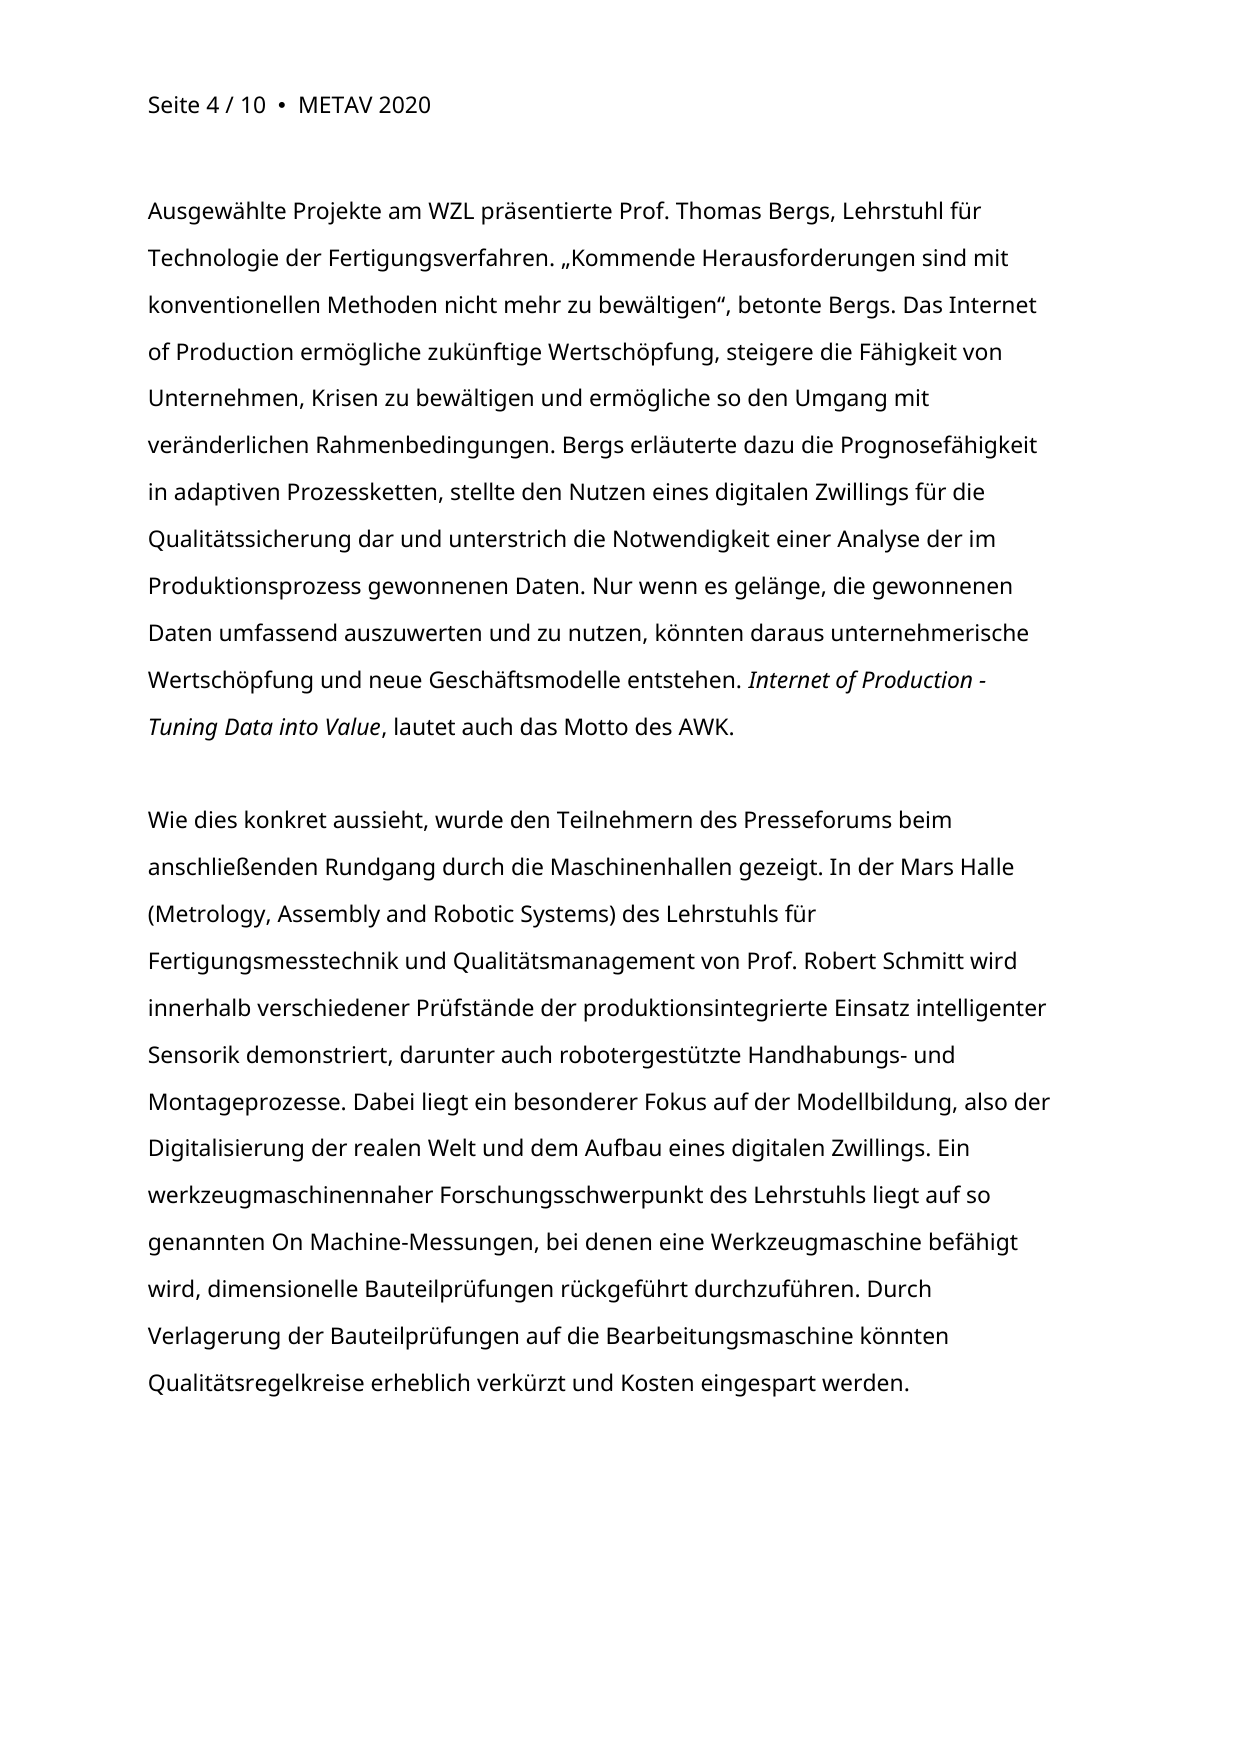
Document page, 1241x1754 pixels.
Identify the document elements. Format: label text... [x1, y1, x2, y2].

text Ausgewählte Projekte am WZL präsentierte Prof. Thomas Bergs, Lehrstuhl für Technologie der Fertigungsverfahren. „Kommende Herausforderungen sind mit konventionellen Methoden nicht mehr zu bewältigen“, betonte Bergs. Das Internet of Production ermögliche zukünftige Wertschöpfung, steigere die Fähigkeit von Unternehmen, Krisen zu bewältigen und ermögliche so den Umgang mit veränderlichen Rahmenbedingungen. Bergs erläuterte dazu die Prognosefähigkeit in adaptiven Prozessketten, stellte den Nutzen eines digitalen Zwillings für die Qualitätssicherung dar und unterstrich die Notwendigkeit einer Analyse der im Produktionsprozess gewonnenen Daten. Nur wenn es gelänge, die gewonnenen Daten umfassend auszuwerten und zu nutzen, könnten daraus unternehmerische Wertschöpfung und neue Geschäftsmodelle entstehen. Internet of Production - Tuning Data into Value, lautet auch das Motto des AWK. [148, 195, 1063, 742]
text Wie dies konkret aussieht, wurde den Teilnehmern des Presseforums beim anschließenden Rundgang durch die Maschinenhallen gezeigt. In der Mars Halle (Metrology, Assembly and Robotic Systems) des Lehrstuhls für Fertigungsmesstechnik und Qualitätsmanagement von Prof. Robert Schmitt wird innerhalb verschiedener Prüfstände der produktionsintegrierte Einsatz intelligenter Sensorik demonstriert, darunter auch robotergestützte Handhabungs- und Montageprozesse. Dabei liegt ein besonderer Fokus auf der Modellbildung, also der Digitalisierung der realen Welt und dem Aufbau eines digitalen Zwillings. Ein werkzeugmaschinennaher Forschungsschwerpunkt des Lehrstuhls liegt auf so genannten On Machine-Messungen, bei denen eine Werkzeugmaschine befähigt wird, dimensionelle Bauteilprüfungen rückgeführt durchzuführen. Durch Verlagerung der Bauteilprüfungen auf die Bearbeitungsmaschine könnten Qualitätsregelkreise erheblich verkürzt und Kosten eingespart werden. [148, 804, 1063, 1398]
